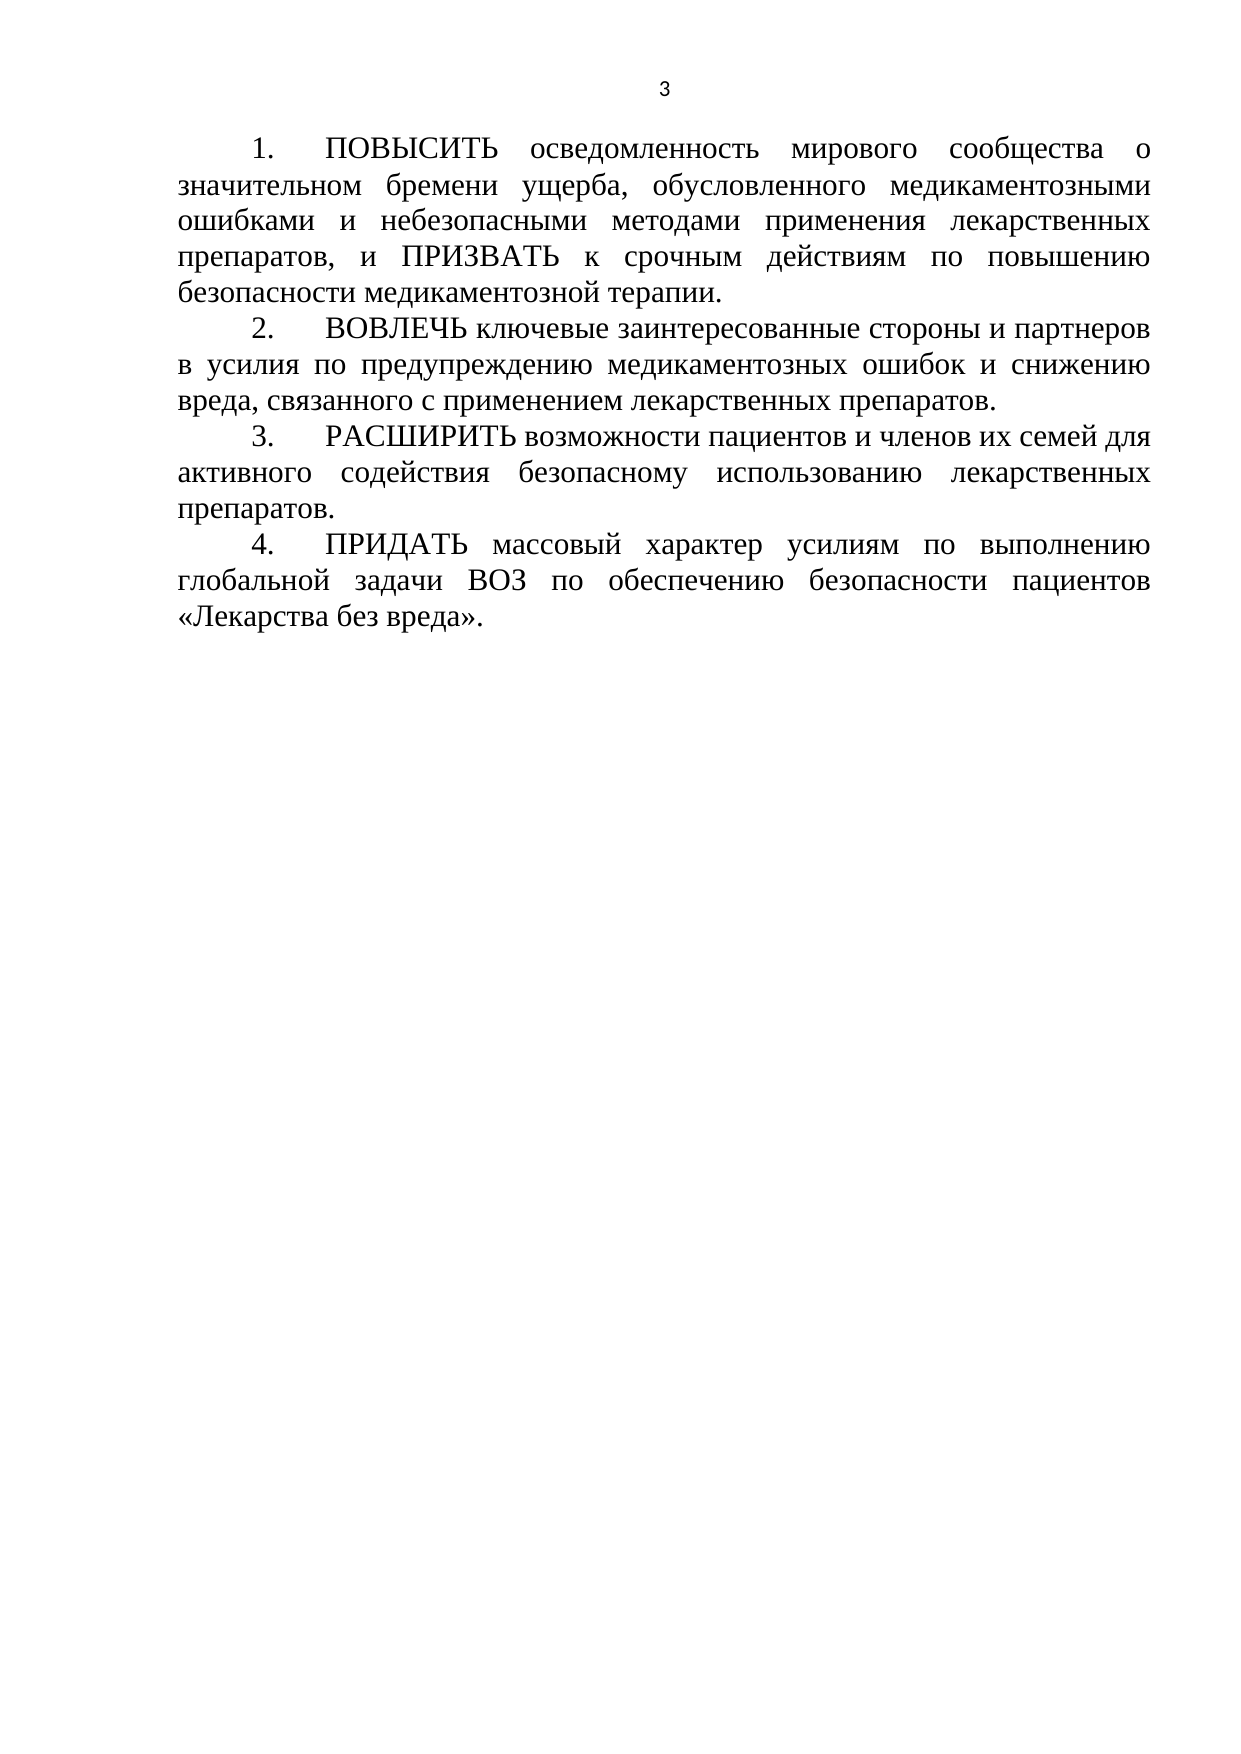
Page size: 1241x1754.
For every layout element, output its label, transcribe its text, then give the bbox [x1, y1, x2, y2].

list РАСШИРИТЬ возможности пациентов и членов их семей для активного содействия безопасному использованию лекарственных препаратов. [177, 417, 1152, 525]
list ПРИДАТЬ массовый характер усилиям по выполнению глобальной задачи ВОЗ по обеспечению безопасности пациентов «Лекарства без вреда». [177, 525, 1152, 633]
list ПОВЫСИТЬ осведомленность мирового сообщества о значительном бремени ущерба, обусловленного медикаментозными ошибками и небезопасными методами применения лекарственных препаратов, и ПРИЗВАТЬ к срочным действиям по повышению безопасности медикаментозной терапии. [177, 130, 1152, 309]
list ВОВЛЕЧЬ ключевые заинтересованные стороны и партнеров в усилия по предупреждению медикаментозных ошибок и снижению вреда, связанного с применением лекарственных препаратов. [177, 309, 1152, 417]
